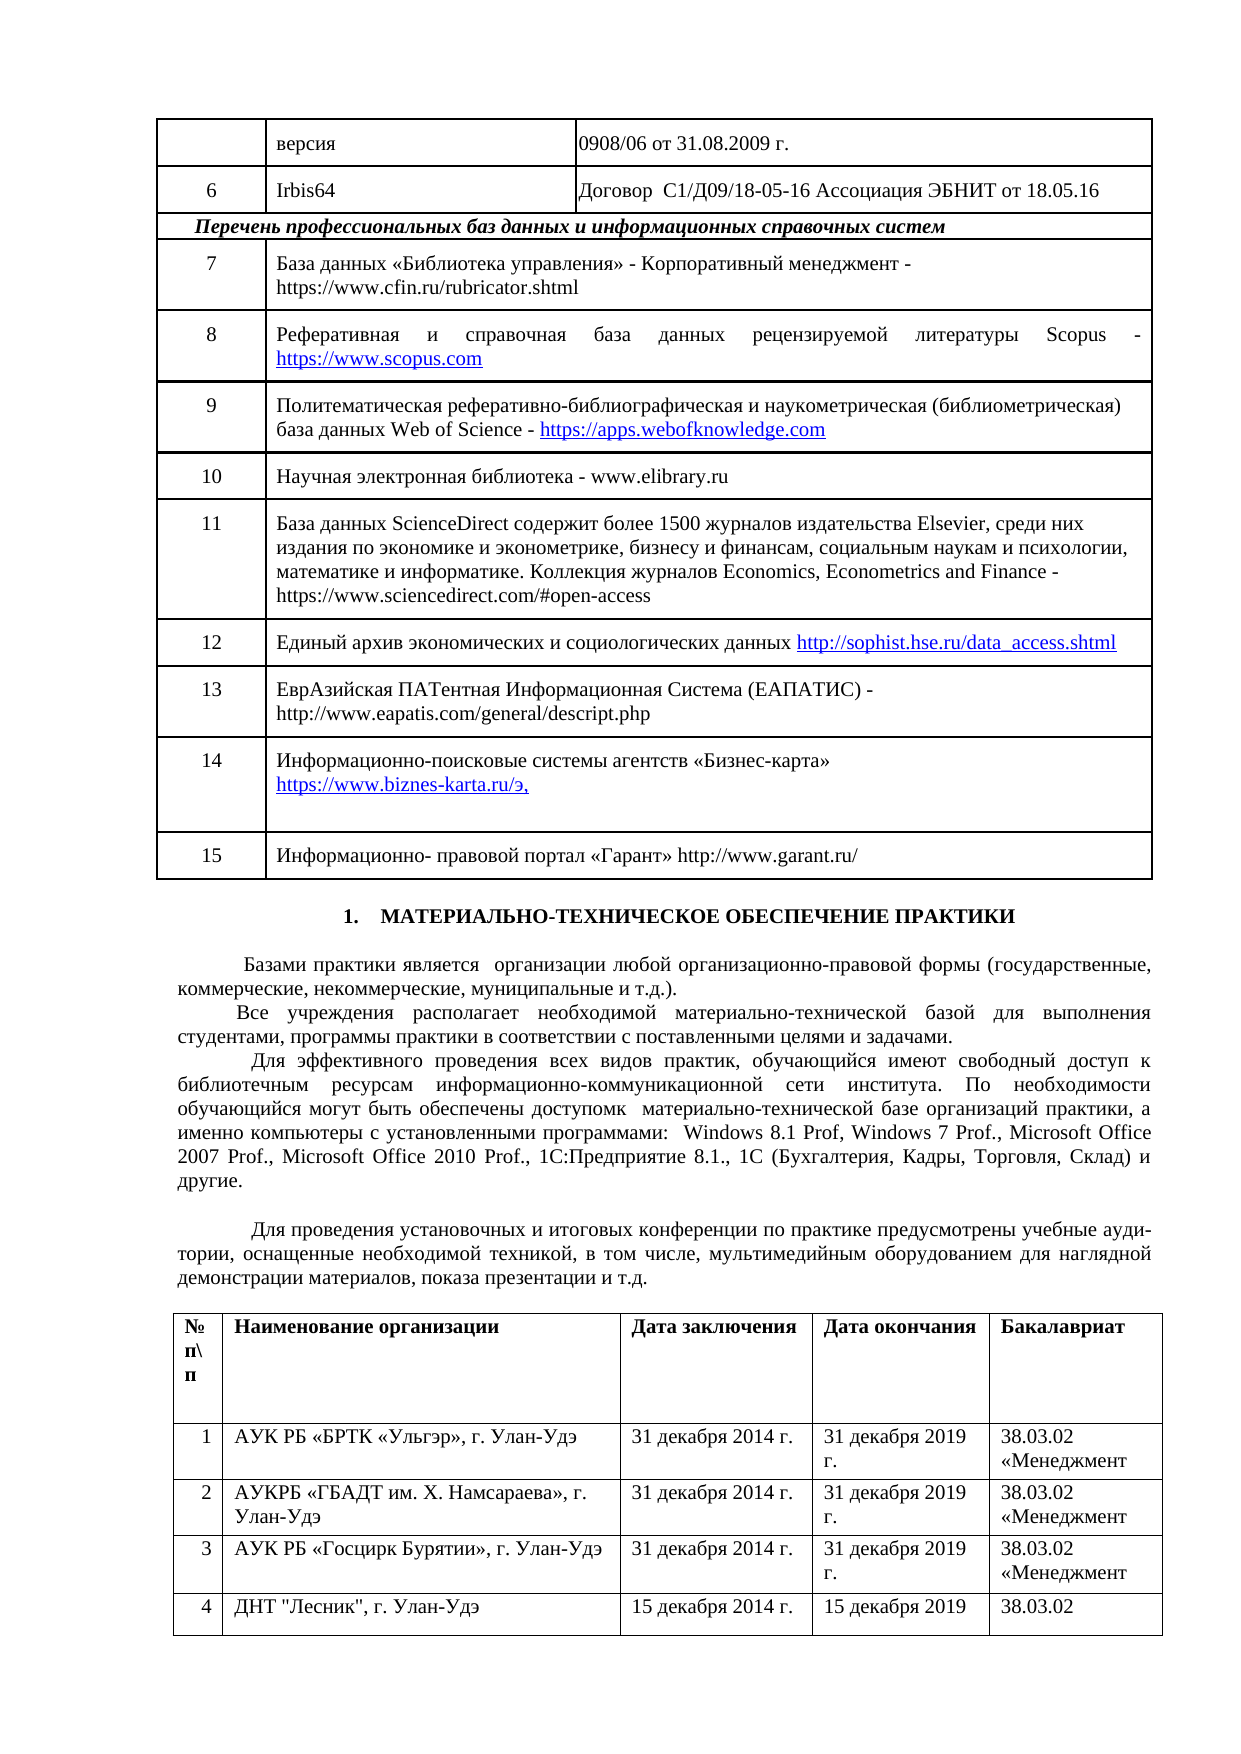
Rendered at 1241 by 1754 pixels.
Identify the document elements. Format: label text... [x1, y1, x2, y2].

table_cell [577, 120, 1151, 165]
table_cell АУК РБ «БРТК «Ульгэр», г. Улан-Удэ [223, 1424, 620, 1478]
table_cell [267, 120, 575, 165]
table_cell 13 [158, 667, 265, 736]
table_cell 14 [158, 738, 265, 831]
table_header Дата заключения [621, 1314, 812, 1423]
table_cell ЕврАзийская ПАТентная Информационная Система (ЕАПАТИС) - http://www.eapatis.com/general/descript.php [267, 667, 1151, 736]
table_header № п\п [174, 1314, 222, 1423]
table_cell 31 декабря 2019 г. [813, 1536, 989, 1592]
table_header Наименование организации [223, 1314, 620, 1423]
table_cell 1 [174, 1424, 222, 1478]
table_cell 31 декабря 2019 г. [813, 1424, 989, 1478]
table_cell Договор С1/Д09/18-05-16 Ассоциация ЭБНИТ от 18.05.16 [577, 167, 1151, 212]
table_cell 31 декабря 2014 г. [621, 1480, 812, 1535]
table_cell 38.03.02 «Менеджмент [990, 1480, 1162, 1535]
table_cell 3 [174, 1536, 222, 1592]
table_cell 12 [158, 620, 265, 664]
table_cell 38.03.02 «Менеджмент [990, 1536, 1162, 1592]
table_cell Перечень профессиональных баз данных и информационных справочных систем [158, 214, 1151, 238]
table_cell База данных ScienceDirect содержит более 1500 журналов издательства Elsevier, среди них издания по экономике и эконометрике, бизнесу и финансам, социальным наукам и психологии, математике и информатике. Коллекция журналов Economics, Econometrics and Finance - https://www.sciencedirect.com/#open-access [267, 500, 1151, 617]
table_cell АУК РБ «Госцирк Бурятии», г. Улан-Удэ [223, 1536, 620, 1592]
table_cell АУКРБ «ГБАДТ им. Х. Намсараева», г. Улан-Удэ [223, 1480, 620, 1535]
table_cell 11 [158, 500, 265, 617]
table_cell 31 декабря 2014 г. [621, 1536, 812, 1592]
table_cell 4 [174, 1594, 222, 1635]
table_cell Информационно-поисковые системы агентств «Бизнес-карта» https://www.biznes-karta.ru/э, [267, 738, 1151, 831]
table_cell 8 [158, 311, 265, 380]
table_cell 7 [158, 240, 265, 309]
table_header Дата окончания [813, 1314, 989, 1423]
table_cell 15 декабря 2014 г. [621, 1594, 812, 1635]
table_cell База данных «Библиотека управления» - Корпоративный менеджмент - https://www.cfin.ru/rubricator.shtml [267, 240, 1151, 309]
list Для эффективного проведения всех видов практик, обучающийся имеют свободный доступ к библиотечным ресурсам информационно-коммуникационной сети института. По необходимости обучающийся могут быть обеспечены доступомк материально-технической базе организаций практики, а именно компьютеры с установленными программами: Windows 8.1 Prof, Windows 7 Prof., Microsoft Office 2007 Prof., Microsoft Office 2010 Prof., 1С:Предприятие 8.1., 1С (Бухгалтерия, Кадры, Торговля, Склад) и другие. [177, 1048, 1152, 1192]
table_cell 31 декабря 2019 г. [813, 1480, 989, 1535]
table_cell Irbis64 [267, 167, 575, 212]
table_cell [990, 1594, 1162, 1635]
table_cell 10 [158, 454, 265, 498]
text Для проведения установочных и итоговых конференции по практике предусмотрены учебные аудитории, оснащенные необходимой техникой, в том числе, мультимедийным оборудованием для наглядной демонстрации материалов, показа презентации и т.д. [177, 1217, 1152, 1289]
text Базами практики является организации любой организационно-правовой формы (государственные, коммерческие, некоммерческие, муниципальные и т.д.). [177, 952, 1152, 1000]
table_cell Научная электронная библиотека - www.elibrary.ru [267, 454, 1151, 498]
table_cell Информационно- правовой портал «Гарант» http://www.garant.ru/ [267, 833, 1151, 878]
table_cell Реферативная и справочная база данных рецензируемой литературы Scopus - https://www.scopus.com [267, 311, 1151, 380]
list МАТЕРИАЛЬНО-ТЕХНИЧЕСКОЕ ОБЕСПЕЧЕНИЕ ПРАКТИКИ [207, 904, 1152, 928]
text Все учреждения располагает необходимой материально-технической базой для выполнения студентами, программы практики в соответствии с поставленными целями и задачами. [177, 1000, 1152, 1048]
table_cell 38.03.02 «Менеджмент [990, 1424, 1162, 1478]
table_cell 9 [158, 383, 265, 451]
table_header Бакалавриат [990, 1314, 1162, 1423]
table_cell 5 [158, 120, 265, 165]
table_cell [223, 1594, 620, 1635]
table_cell 2 [174, 1480, 222, 1535]
table_cell 15 [158, 833, 265, 878]
table_cell 6 [158, 167, 265, 212]
table_cell 31 декабря 2014 г. [621, 1424, 812, 1478]
table_cell Политематическая реферативно-библиографическая и наукометрическая (библиометрическая) база данных Web of Science - https://apps.webofknowledge.com [267, 383, 1151, 451]
table_cell Единый архив экономических и социологических данных http://sophist.hse.ru/data_access.shtml [267, 620, 1151, 664]
table_cell 15 декабря 2019 г. [813, 1594, 989, 1635]
